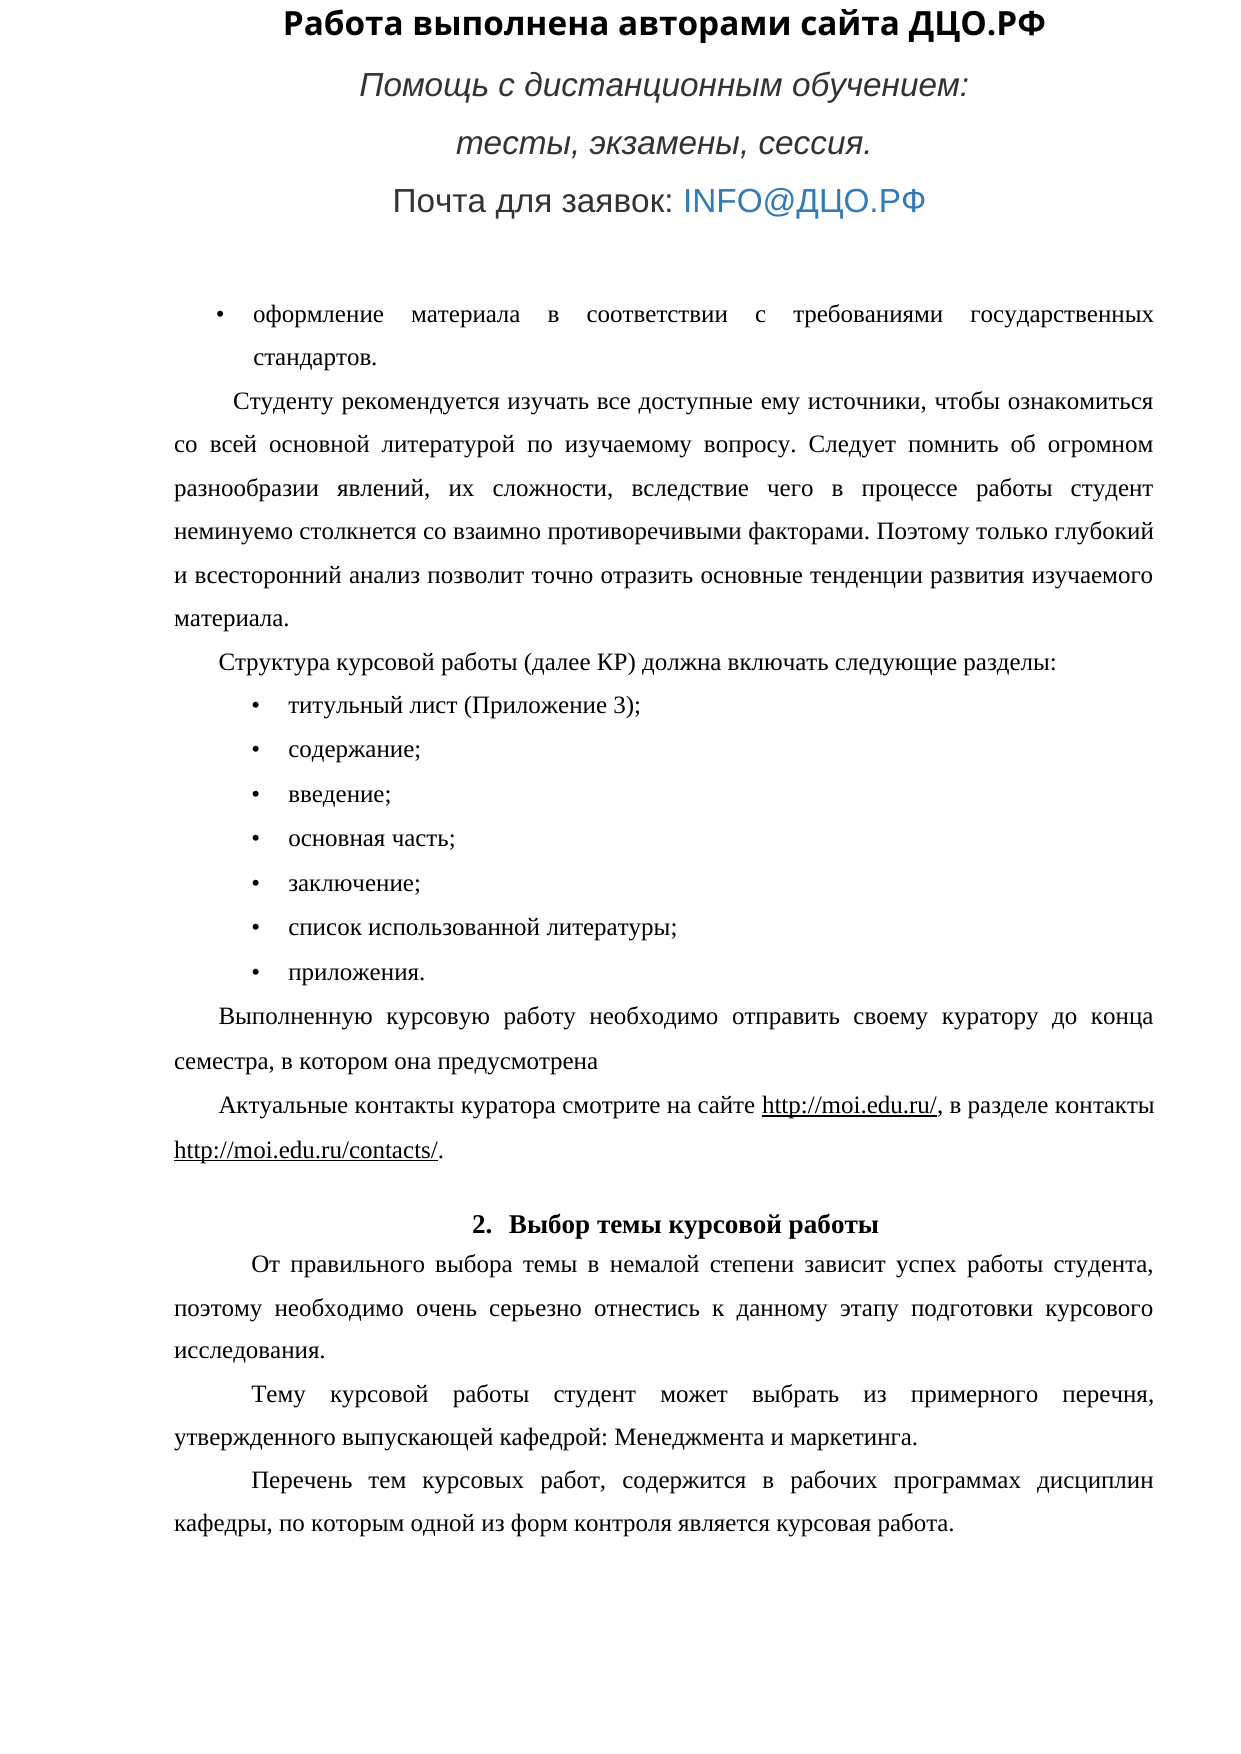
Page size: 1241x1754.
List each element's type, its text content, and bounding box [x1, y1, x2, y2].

text Актуальные контакты куратора смотрите на сайте http://moi.edu.ru/, в разделе контакты http://moi.edu.ru/contacts/. [174, 1078, 1154, 1167]
list заключение; [174, 856, 1154, 900]
list список использованной литературы; [174, 900, 1154, 944]
list введение; [174, 767, 1154, 811]
list основная часть; [174, 811, 1154, 856]
list содержание; [174, 722, 1154, 767]
list Выбор темы курсовой работы [472, 1211, 1154, 1238]
list приложения. [174, 944, 1154, 989]
text Перечень тем курсовых работ, содержится в рабочих программах дисциплин кафедры, по которым одной из форм контроля является курсовая работа. [174, 1454, 1154, 1540]
text Тему курсовой работы студент может выбрать из примерного перечня, утвержденного выпускающей кафедрой: Менеджмента и маркетинга. [174, 1368, 1154, 1454]
text Студенту рекомендуется изучать все доступные ему источники, чтобы ознакомиться со всей основной литературой по изучаемому вопросу. Следует помнить об огромном разнообразии явлений, их сложности, вследствие чего в процессе работы студент неминуемо столкнется со взаимно противоречивыми факторами. Поэтому только глубокий и всесторонний анализ позволит точно отразить основные тенденции развития изучаемого материала. [174, 374, 1154, 636]
list титульный лист (Приложение 3); [174, 679, 1154, 722]
text Структура курсовой работы (далее КР) должна включать следующие разделы: [174, 636, 1154, 679]
list оформление материала в соответствии с требованиями государственных стандартов. [216, 287, 1154, 374]
text Выполненную курсовую работу необходимо отправить своему куратору до конца семестра, в котором она предусмотрена [174, 989, 1154, 1078]
text От правильного выбора темы в немалой степени зависит успех работы студента, поэтому необходимо очень серьезно отнестись к данному этапу подготовки курсового исследования. [174, 1238, 1154, 1368]
